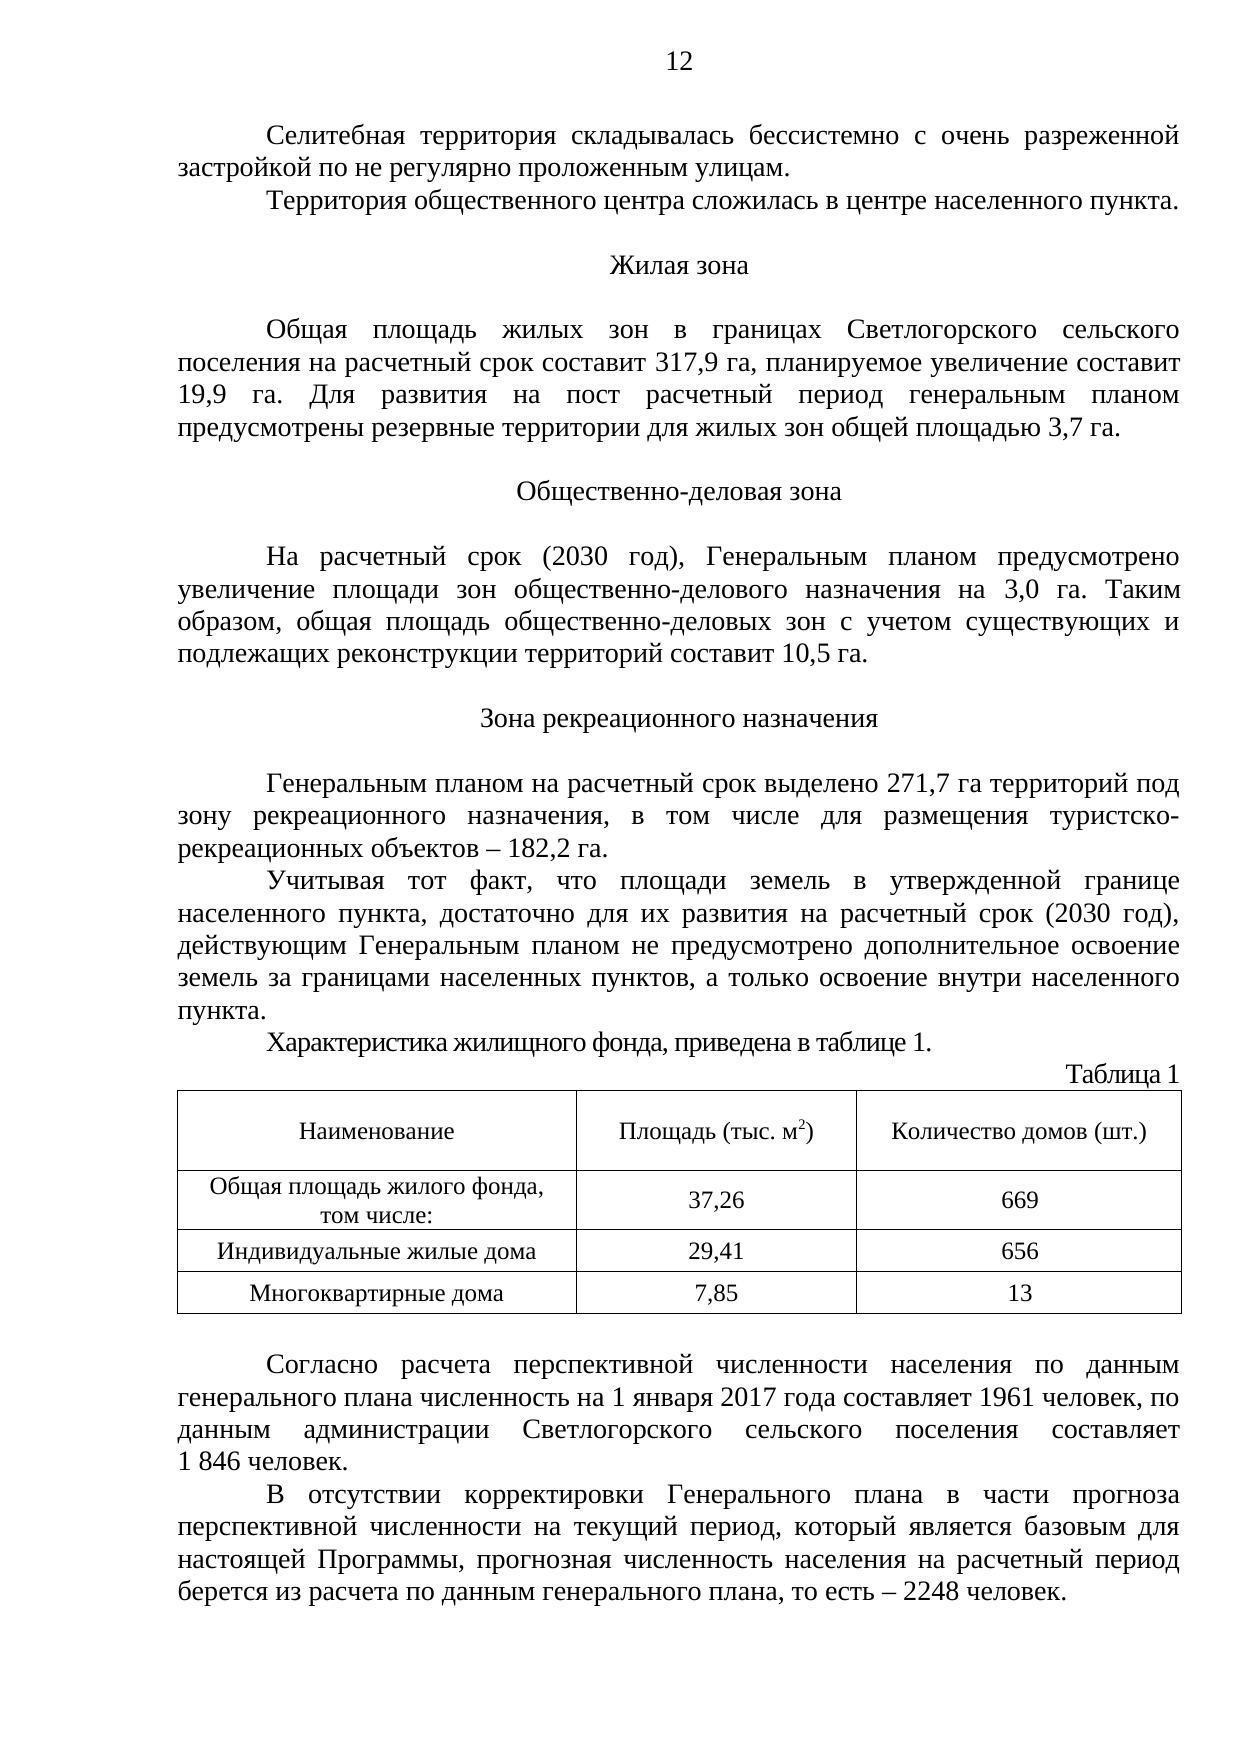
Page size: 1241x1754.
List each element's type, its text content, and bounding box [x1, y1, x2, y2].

table_header Количество домов (шт.) [857, 1091, 1181, 1170]
text Зона рекреационного назначения [177, 701, 1181, 734]
text Жилая зона [177, 248, 1181, 280]
text Общественно-деловая зона [177, 474, 1181, 507]
text Общая площадь жилых зон в границах Светлогорского сельского поселения на расчетный срок составит 317,9 га, планируемое увеличение составит 19,9 га. Для развития на пост расчетный период генеральным планом предусмотрены резервные территории для жилых зон общей площадью 3,7 га. [177, 312, 1181, 442]
table_cell Индивидуальные жилые дома [178, 1230, 576, 1271]
table_cell 37,26 [577, 1171, 856, 1228]
text Учитывая тот факт, что площади земель в утвержденной границе населенного пункта, достаточно для их развития на расчетный срок (2030 год), действующим Генеральным планом не предусмотрено дополнительное освоение земель за границами населенных пунктов, а только освоение внутри населенного пункта. [177, 863, 1181, 1025]
table_header Площадь (тыс. м2) [577, 1091, 856, 1170]
text В отсутствии корректировки Генерального плана в части прогноза перспективной численности на текущий период, который является базовым для настоящей Программы, прогнозная численность населения на расчетный период берется из расчета по данным генерального плана, то есть – 2248 человек. [177, 1477, 1181, 1606]
text Характеристика жилищного фонда, приведена в таблице 1. [177, 1025, 1181, 1058]
table_cell Общая площадь жилого фонда, том числе: [178, 1171, 576, 1228]
text Территория общественного центра сложилась в центре населенного пункта. [177, 183, 1181, 215]
text Генеральным планом на расчетный срок выделено 271,7 га территорий под зону рекреационного назначения, в том числе для размещения туристско-рекреационных объектов – 182,2 га. [177, 766, 1181, 863]
table_cell 7,85 [577, 1272, 856, 1313]
table_header Наименование [178, 1091, 576, 1170]
table_cell Многоквартирные дома [178, 1272, 576, 1313]
text Согласно расчета перспективной численности населения по данным генерального плана численность на 1 января 2017 года составляет 1961 человек, по данным администрации Светлогорского сельского поселения составляет 1 846 человек. [177, 1347, 1181, 1477]
text На расчетный срок (2030 год), Генеральным планом предусмотрено увеличение площади зон общественно-делового назначения на 3,0 га. Таким образом, общая площадь общественно-деловых зон с учетом существующих и подлежащих реконструкции территорий составит 10,5 га. [177, 539, 1181, 669]
table_cell 669 [857, 1171, 1181, 1228]
text Таблица 1 [177, 1058, 1181, 1090]
table_cell 656 [857, 1230, 1181, 1271]
text Селитебная территория складывалась бессистемно с очень разреженной застройкой по не регулярно проложенным улицам. [177, 118, 1181, 183]
table_cell 13 [857, 1272, 1181, 1313]
table_cell 29,41 [577, 1230, 856, 1271]
